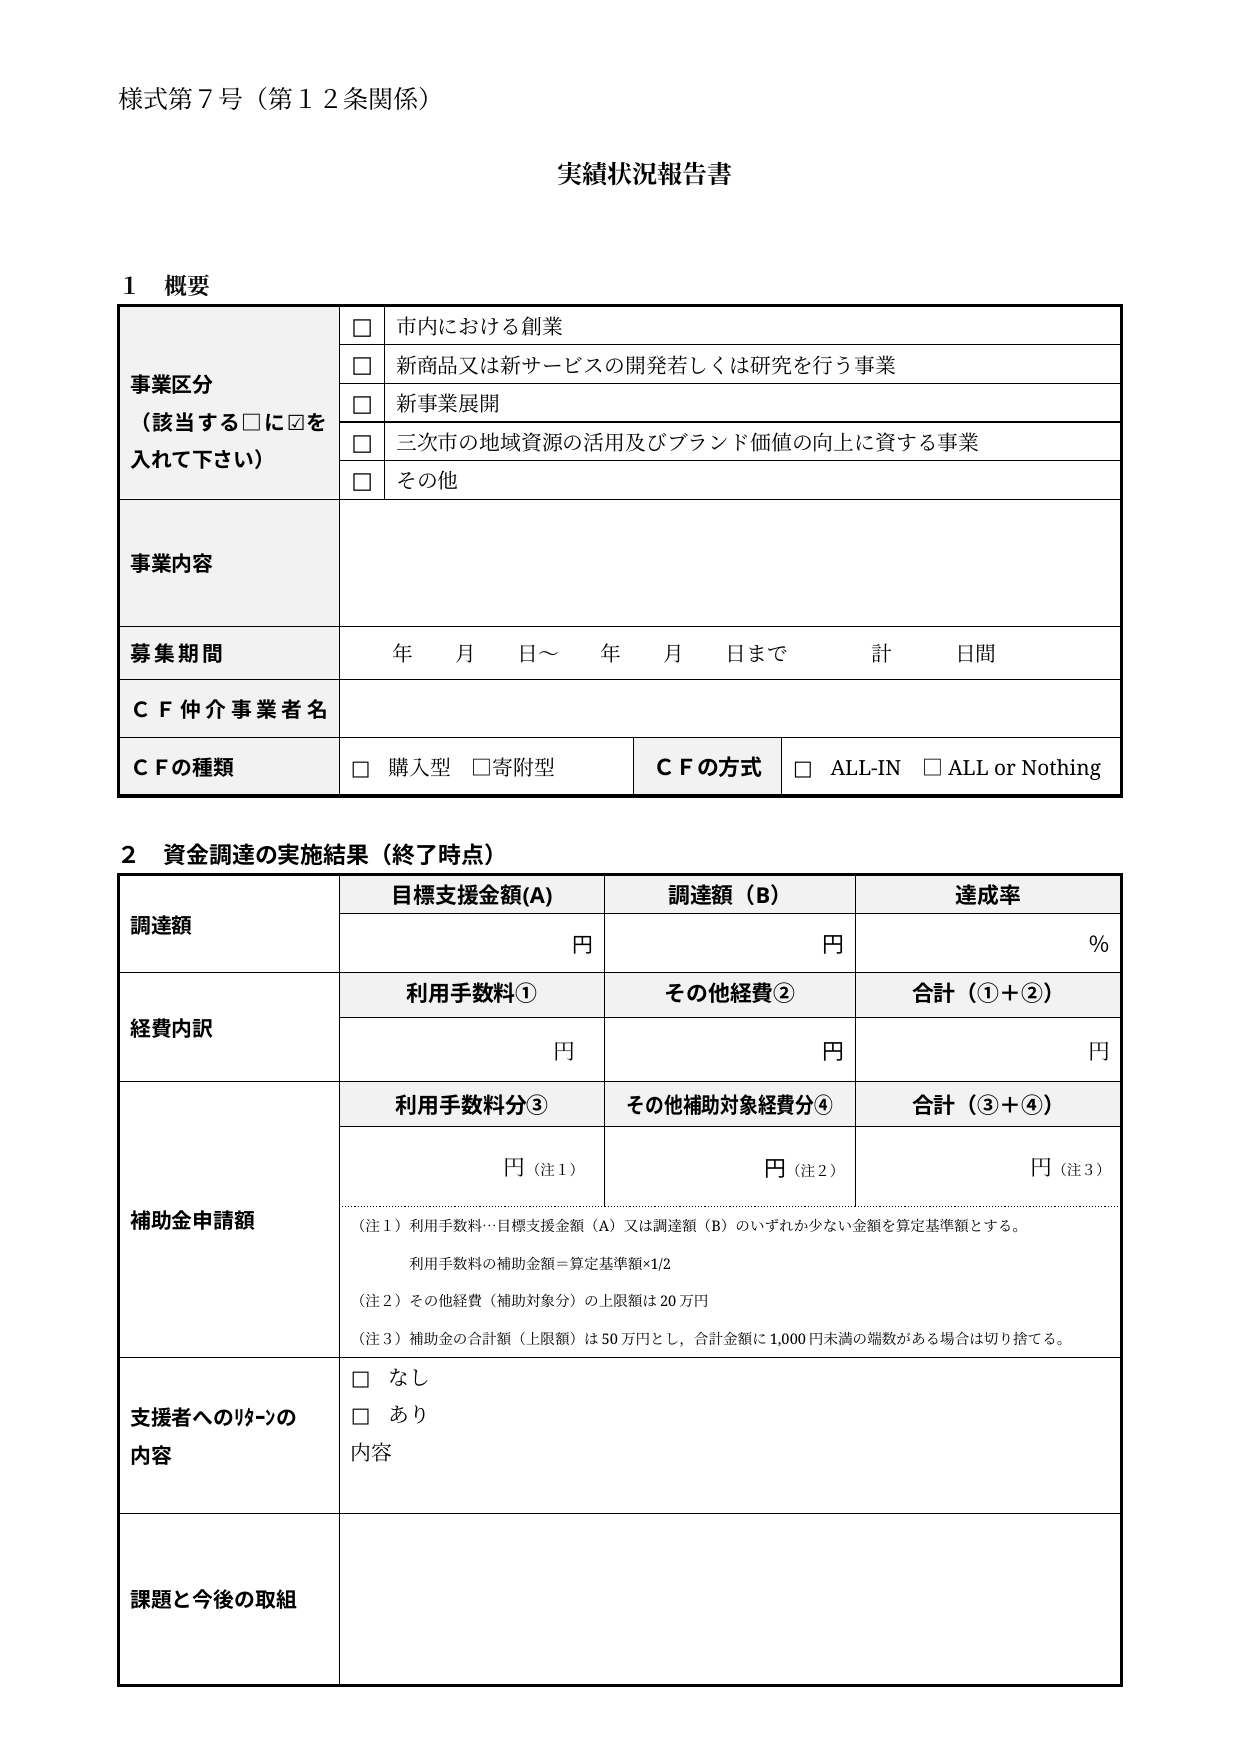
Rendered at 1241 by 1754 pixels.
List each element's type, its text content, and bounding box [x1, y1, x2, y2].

table_cell [340, 1514, 1120, 1684]
table_cell ２ 資金調達の実施結果（終了時点） [119, 798, 1122, 872]
table_cell 調達額（B） [605, 876, 855, 913]
text １ 概要 [118, 266, 1122, 304]
table_cell 目標支援金額(A) [340, 876, 604, 913]
text 実績状況報告書 [118, 154, 1122, 191]
table_cell その他補助対象経費分④ [605, 1082, 855, 1126]
table_cell 支援者へのﾘﾀｰﾝの 内容 [120, 1358, 339, 1513]
table_cell [340, 680, 1120, 737]
table_cell その他 [385, 461, 1120, 498]
table_cell 達成率 [856, 876, 1120, 913]
table_cell ＣＦの種類 [120, 738, 339, 794]
table_cell 合計（③＋④） [856, 1082, 1120, 1126]
table_header □ [340, 307, 384, 344]
table_cell 新商品又は新サービスの開発若しくは研究を行う事業 [385, 345, 1120, 383]
table_cell 募集期間 [120, 627, 339, 679]
table_cell 補助金申請額 [120, 1082, 339, 1357]
table_cell 経費内訳 [120, 973, 339, 1081]
text 様式第７号（第１２条関係） [118, 79, 1122, 116]
table_cell 三次市の地域資源の活用及びブランド価値の向上に資する事業 [385, 423, 1120, 460]
table_cell 合計（①＋②） [856, 973, 1120, 1017]
table_cell 円 [605, 1018, 855, 1081]
table_cell 利用手数料① [340, 973, 604, 1017]
table_cell 円 [605, 914, 855, 972]
table_header 事業区分 （該当する□に☑を入れて下さい） [120, 307, 339, 498]
table_cell □ [340, 423, 384, 460]
table_cell 円 [340, 1018, 604, 1081]
table_cell 調達額 [120, 876, 339, 972]
table_cell 年 月 日～ 年 月 日まで 計 日間 [340, 627, 1120, 679]
table_header 市内における創業 [385, 307, 1120, 344]
table_cell ALL-IN □ ALL or Nothing [782, 738, 1120, 794]
table_cell 円 [340, 914, 604, 972]
table_cell 円 [856, 1018, 1120, 1081]
table_cell その他経費② [605, 973, 855, 1017]
table_cell □ [340, 461, 384, 498]
table_cell 円（注２） [605, 1127, 855, 1206]
table_cell □ [340, 345, 384, 383]
table_cell 円（注１） [340, 1127, 604, 1206]
table_cell 事業内容 [120, 500, 339, 626]
table_cell ％ [856, 914, 1120, 972]
table_cell ＣＦの方式 [634, 738, 781, 794]
table_cell （注１）利用手数料…目標支援金額（A）又は調達額（B）のいずれか少ない金額を算定基準額とする。 利用手数料の補助金額＝算定基準額×1/2 （注２）その他経費（補助対象分）の上限額は20万円 （注３）補助金の合計額（上限額）は50万円とし，合計金額に1,000円未満の端数がある場合は切り捨てる。 [340, 1206, 1120, 1357]
table_cell 購入型 □寄附型 [340, 738, 633, 794]
table_cell 新事業展開 [385, 384, 1120, 421]
table_cell なし あり 内容 [340, 1358, 1120, 1513]
table_cell ＣＦ仲介事業者名 [120, 680, 339, 737]
table_cell 円（注３） [856, 1127, 1120, 1206]
table_cell 課題と今後の取組 [120, 1514, 339, 1684]
table_cell □ [340, 384, 384, 421]
table_cell 利用手数料分③ [340, 1082, 604, 1126]
table_cell [340, 500, 1120, 626]
